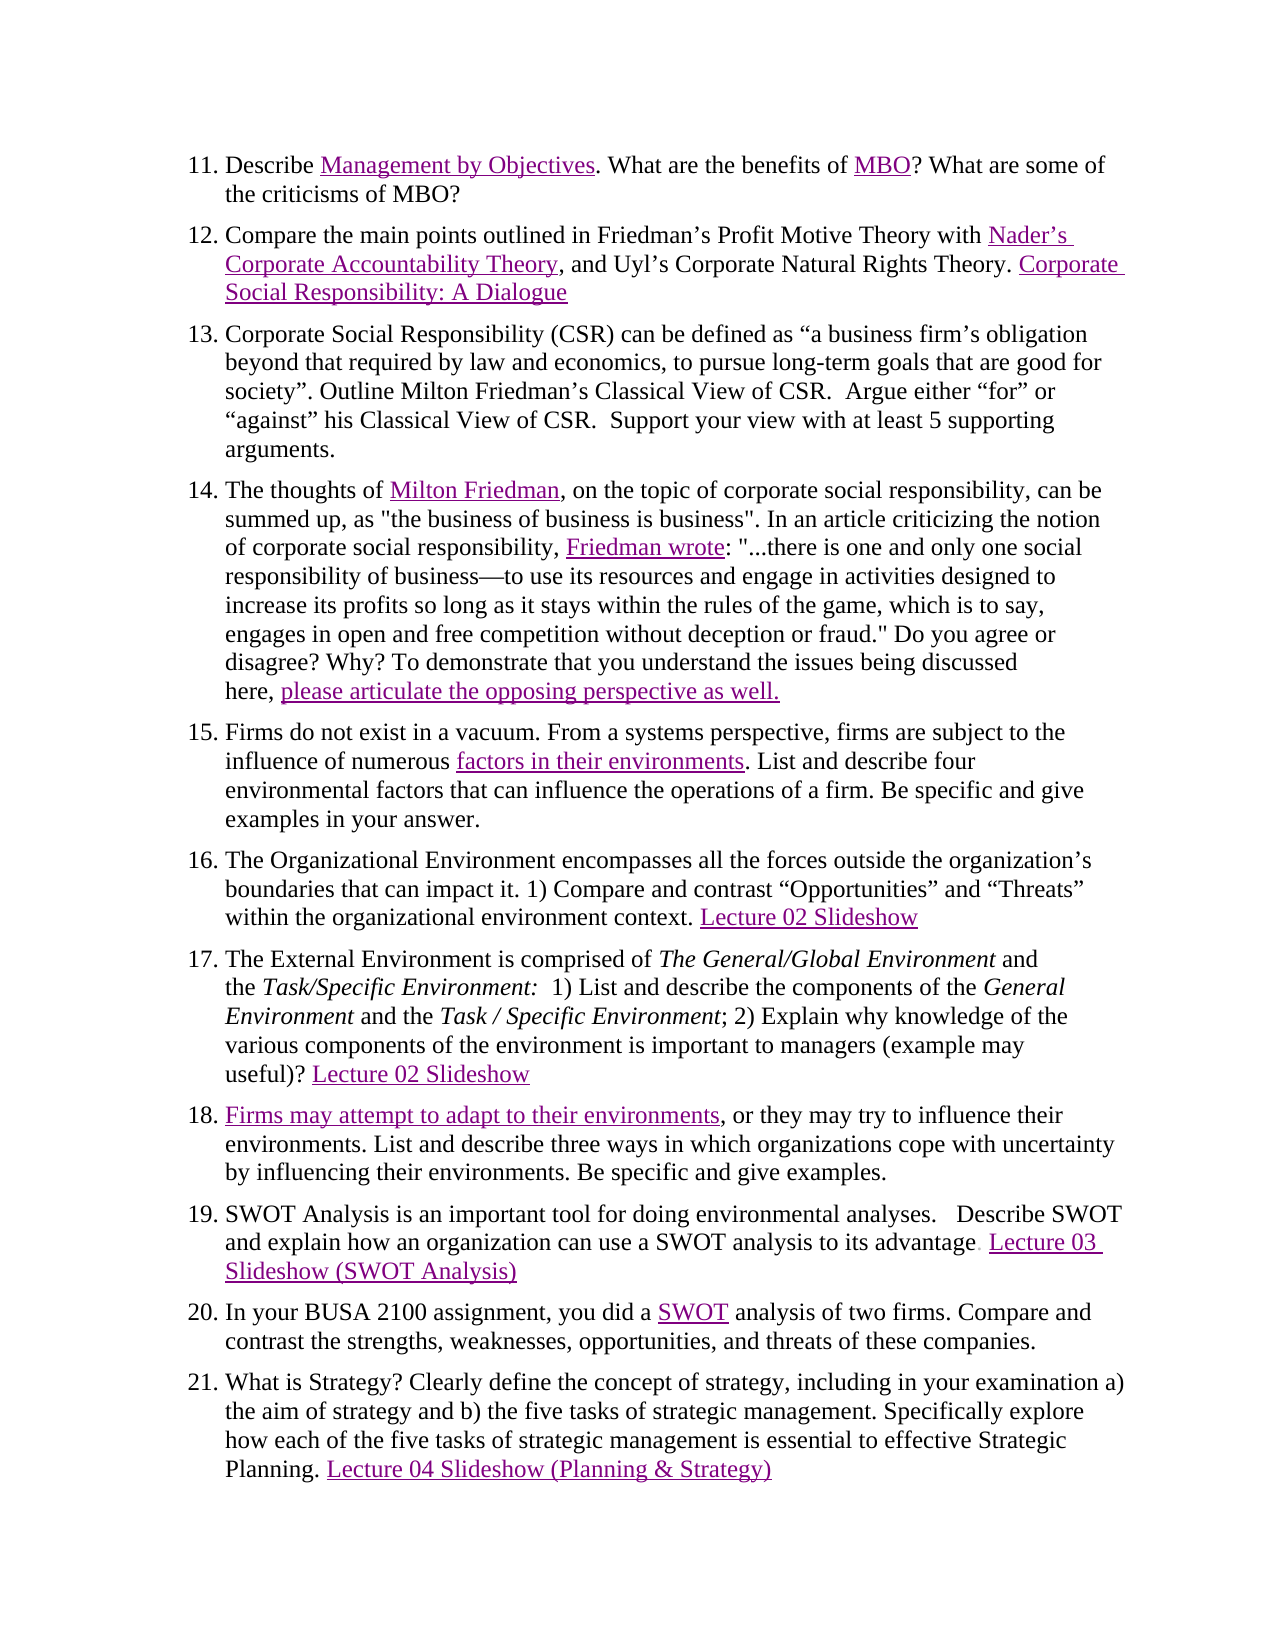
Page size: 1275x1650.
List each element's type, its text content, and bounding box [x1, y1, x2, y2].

list SWOT Analysis is an important tool for doing environmental analyses. Describe SWOT and explain how an organization can use a SWOT analysis to its advantage. Lecture 03 Slideshow (SWOT Analysis) [187, 1199, 1125, 1285]
list In your BUSA 2100 assignment, you did a SWOT analysis of two firms. Compare and contrast the strengths, weaknesses, opportunities, and threats of these companies. [187, 1297, 1125, 1355]
list What is Strategy? Clearly define the concept of strategy, including in your examination a) the aim of strategy and b) the five tasks of strategic management. Specifically explore how each of the five tasks of strategic management is essential to effective Strategic Planning. Lecture 04 Slideshow (Planning & Strategy) [187, 1367, 1125, 1482]
list Corporate Social Responsibility (CSR) can be defined as “a business firm’s obligation beyond that required by law and economics, to pursue long-term goals that are good for society”. Outline Milton Friedman’s Classical View of CSR. Argue either “for” or “against” his Classical View of CSR. Support your view with at least 5 supporting arguments. [187, 319, 1125, 462]
list The thoughts of Milton Friedman, on the topic of corporate social responsibility, can be summed up, as "the business of business is business". In an article criticizing the notion of corporate social responsibility, Friedman wrote: "...there is one and only one social responsibility of business—to use its resources and engage in activities designed to increase its profits so long as it stays within the rules of the game, which is to say, engages in open and free competition without deception or fraud." Do you agree or disagree? Why? To demonstrate that you understand the issues being discussed here, please articulate the opposing perspective as well. [187, 475, 1125, 705]
list Firms may attempt to adapt to their environments, or they may try to influence their environments. List and describe three ways in which organizations cope with uncertainty by influencing their environments. Be specific and give examples. [187, 1100, 1125, 1186]
list Compare the main points outlined in Friedman’s Profit Motive Theory with Nader’s Corporate Accountability Theory, and Uyl’s Corporate Natural Rights Theory. Corporate Social Responsibility: A Dialogue [187, 220, 1125, 306]
list The External Environment is comprised of The General/Global Environment and the Task/Specific Environment: 1) List and describe the components of the General Environment and the Task / Specific Environment; 2) Explain why knowledge of the various components of the environment is important to managers (example may useful)? Lecture 02 Slideshow [187, 944, 1125, 1087]
list The Organizational Environment encompasses all the forces outside the organization’s boundaries that can impact it. 1) Compare and contrast “Opportunities” and “Threats” within the organizational environment context. Lecture 02 Slideshow [187, 845, 1125, 931]
list Describe Management by Objectives. What are the benefits of MBO? What are some of the criticisms of MBO? [187, 150, 1125, 207]
list Firms do not exist in a vacuum. From a systems perspective, firms are subject to the influence of numerous factors in their environments. List and describe four environmental factors that can influence the operations of a firm. Be specific and give examples in your answer. [187, 717, 1125, 832]
